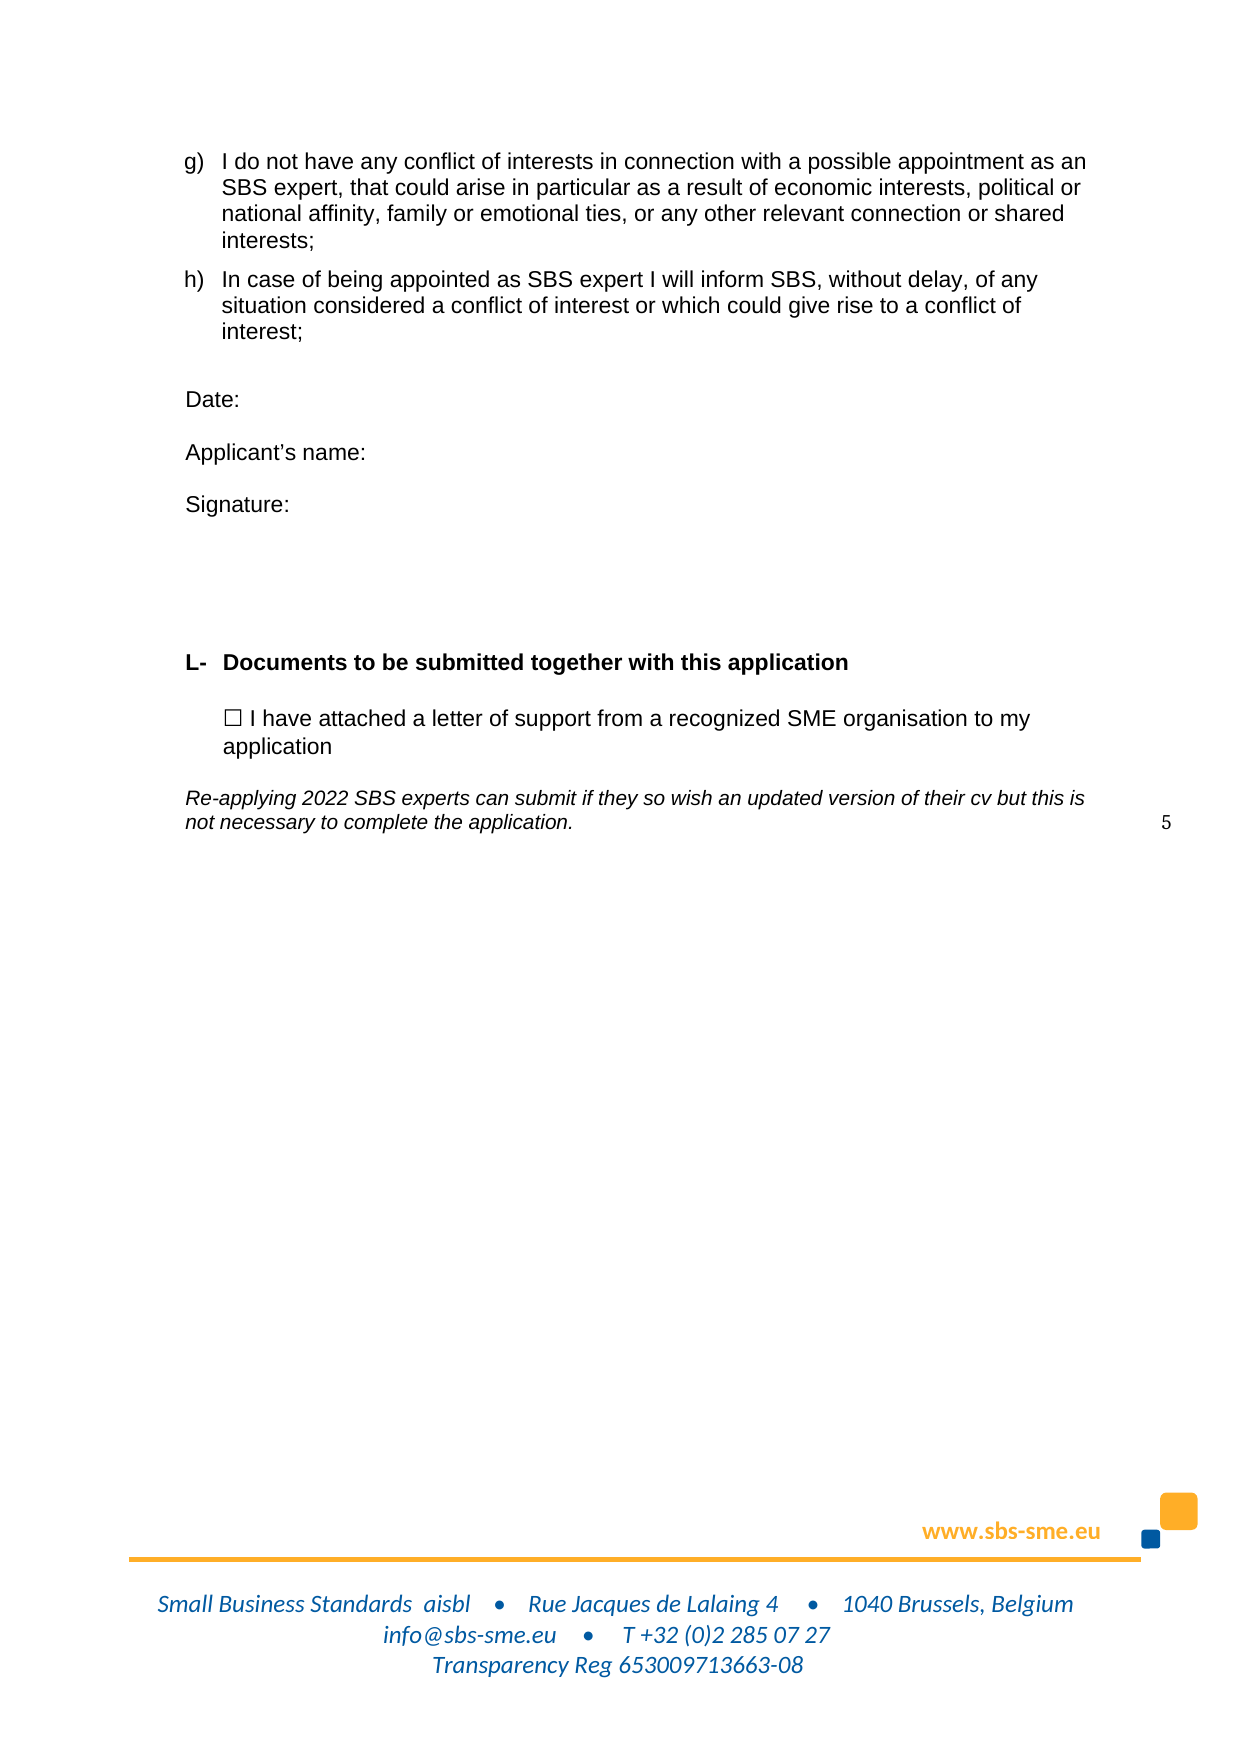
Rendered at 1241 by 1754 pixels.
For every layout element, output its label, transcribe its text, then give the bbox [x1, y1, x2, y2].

text Re-applying 2022 SBS experts can submit if they so wish an updated version of their cv but this is not necessary to complete the application. [185, 786, 1093, 834]
list In case of being appointed as SBS expert I will inform SBS, without delay, of any situation considered a conflict of interest or which could give rise to a conflict of interest; [184, 266, 1093, 344]
list I have attached a letter of support from a recognized SME organisation to my application [223, 702, 1093, 760]
list Documents to be submitted together with this application [185, 649, 1093, 676]
list I do not have any conflict of interests in connection with a possible appointment as an SBS expert, that could arise in particular as a result of economic interests, political or national affinity, family or emotional ties, or any other relevant connection or shared interests; [184, 148, 1093, 253]
text Signature: [185, 491, 1093, 518]
text Date: [185, 386, 1093, 412]
text Applicant’s name: [185, 438, 1093, 465]
